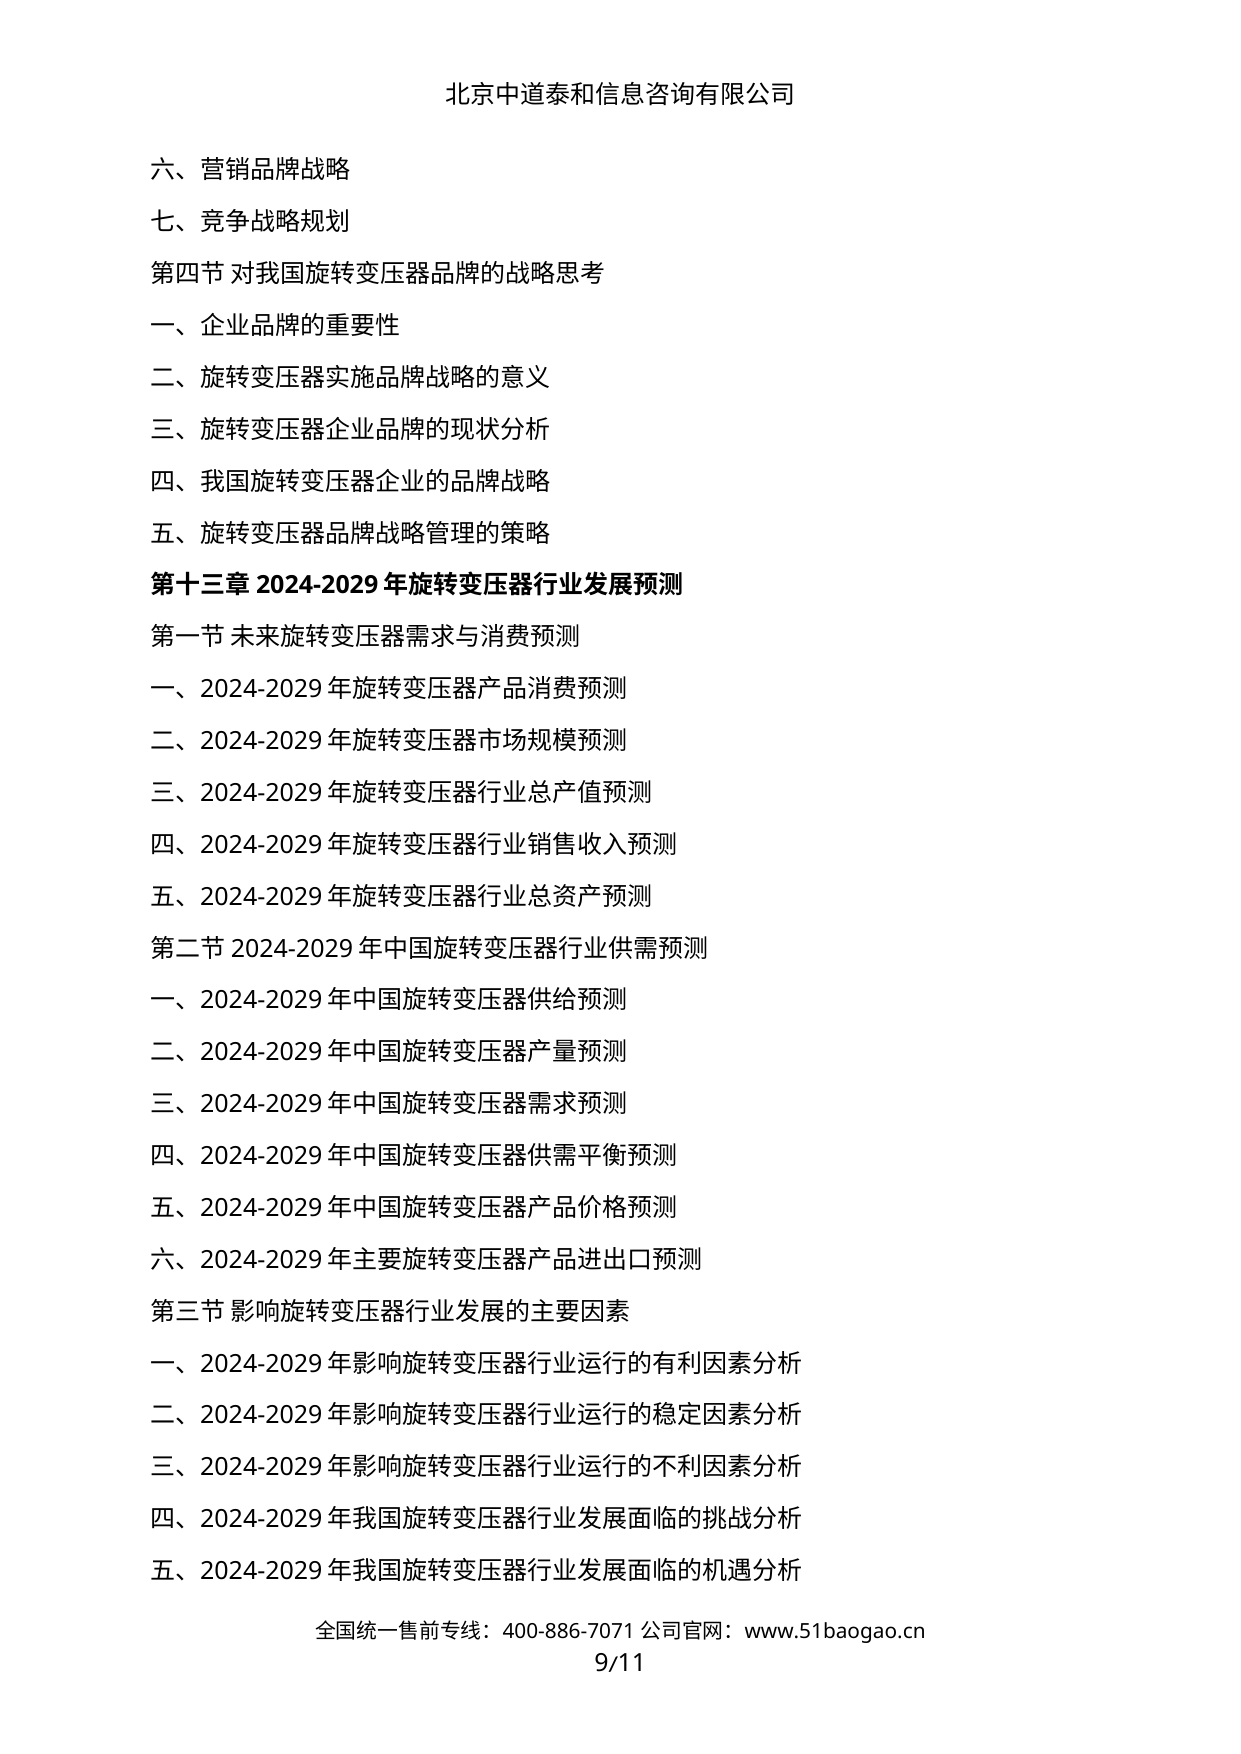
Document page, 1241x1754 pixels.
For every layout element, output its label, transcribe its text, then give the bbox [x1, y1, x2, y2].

text 五、2024-2029年旋转变压器行业总资产预测 [150, 876, 1090, 912]
text 第四节 对我国旋转变压器品牌的战略思考 [150, 254, 1090, 290]
text 一、2024-2029年旋转变压器产品消费预测 [150, 669, 1090, 705]
text 七、竞争战略规划 [150, 202, 1090, 238]
text 五、2024-2029年中国旋转变压器产品价格预测 [150, 1187, 1090, 1224]
text 二、2024-2029年影响旋转变压器行业运行的稳定因素分析 [150, 1395, 1090, 1431]
text 一、企业品牌的重要性 [150, 306, 1090, 342]
text 四、我国旋转变压器企业的品牌战略 [150, 461, 1090, 497]
text 二、2024-2029年旋转变压器市场规模预测 [150, 721, 1090, 757]
text 二、旋转变压器实施品牌战略的意义 [150, 357, 1090, 394]
text 第十三章 2024-2029年旋转变压器行业发展预测 [150, 565, 1090, 601]
text 四、2024-2029年我国旋转变压器行业发展面临的挑战分析 [150, 1499, 1090, 1535]
text 三、2024-2029年中国旋转变压器需求预测 [150, 1084, 1090, 1120]
text 第二节 2024-2029年中国旋转变压器行业供需预测 [150, 928, 1090, 964]
text 四、2024-2029年旋转变压器行业销售收入预测 [150, 824, 1090, 861]
text 一、2024-2029年中国旋转变压器供给预测 [150, 980, 1090, 1016]
text 三、2024-2029年影响旋转变压器行业运行的不利因素分析 [150, 1447, 1090, 1483]
text 六、营销品牌战略 [150, 150, 1090, 186]
text 三、旋转变压器企业品牌的现状分析 [150, 409, 1090, 446]
text 四、2024-2029年中国旋转变压器供需平衡预测 [150, 1136, 1090, 1172]
text 二、2024-2029年中国旋转变压器产量预测 [150, 1032, 1090, 1068]
text 五、旋转变压器品牌战略管理的策略 [150, 513, 1090, 549]
text 一、2024-2029年影响旋转变压器行业运行的有利因素分析 [150, 1343, 1090, 1379]
text 五、2024-2029年我国旋转变压器行业发展面临的机遇分析 [150, 1551, 1090, 1587]
text 第一节 未来旋转变压器需求与消费预测 [150, 617, 1090, 653]
text 六、2024-2029年主要旋转变压器产品进出口预测 [150, 1239, 1090, 1276]
text 第三节 影响旋转变压器行业发展的主要因素 [150, 1291, 1090, 1327]
text 三、2024-2029年旋转变压器行业总产值预测 [150, 772, 1090, 809]
